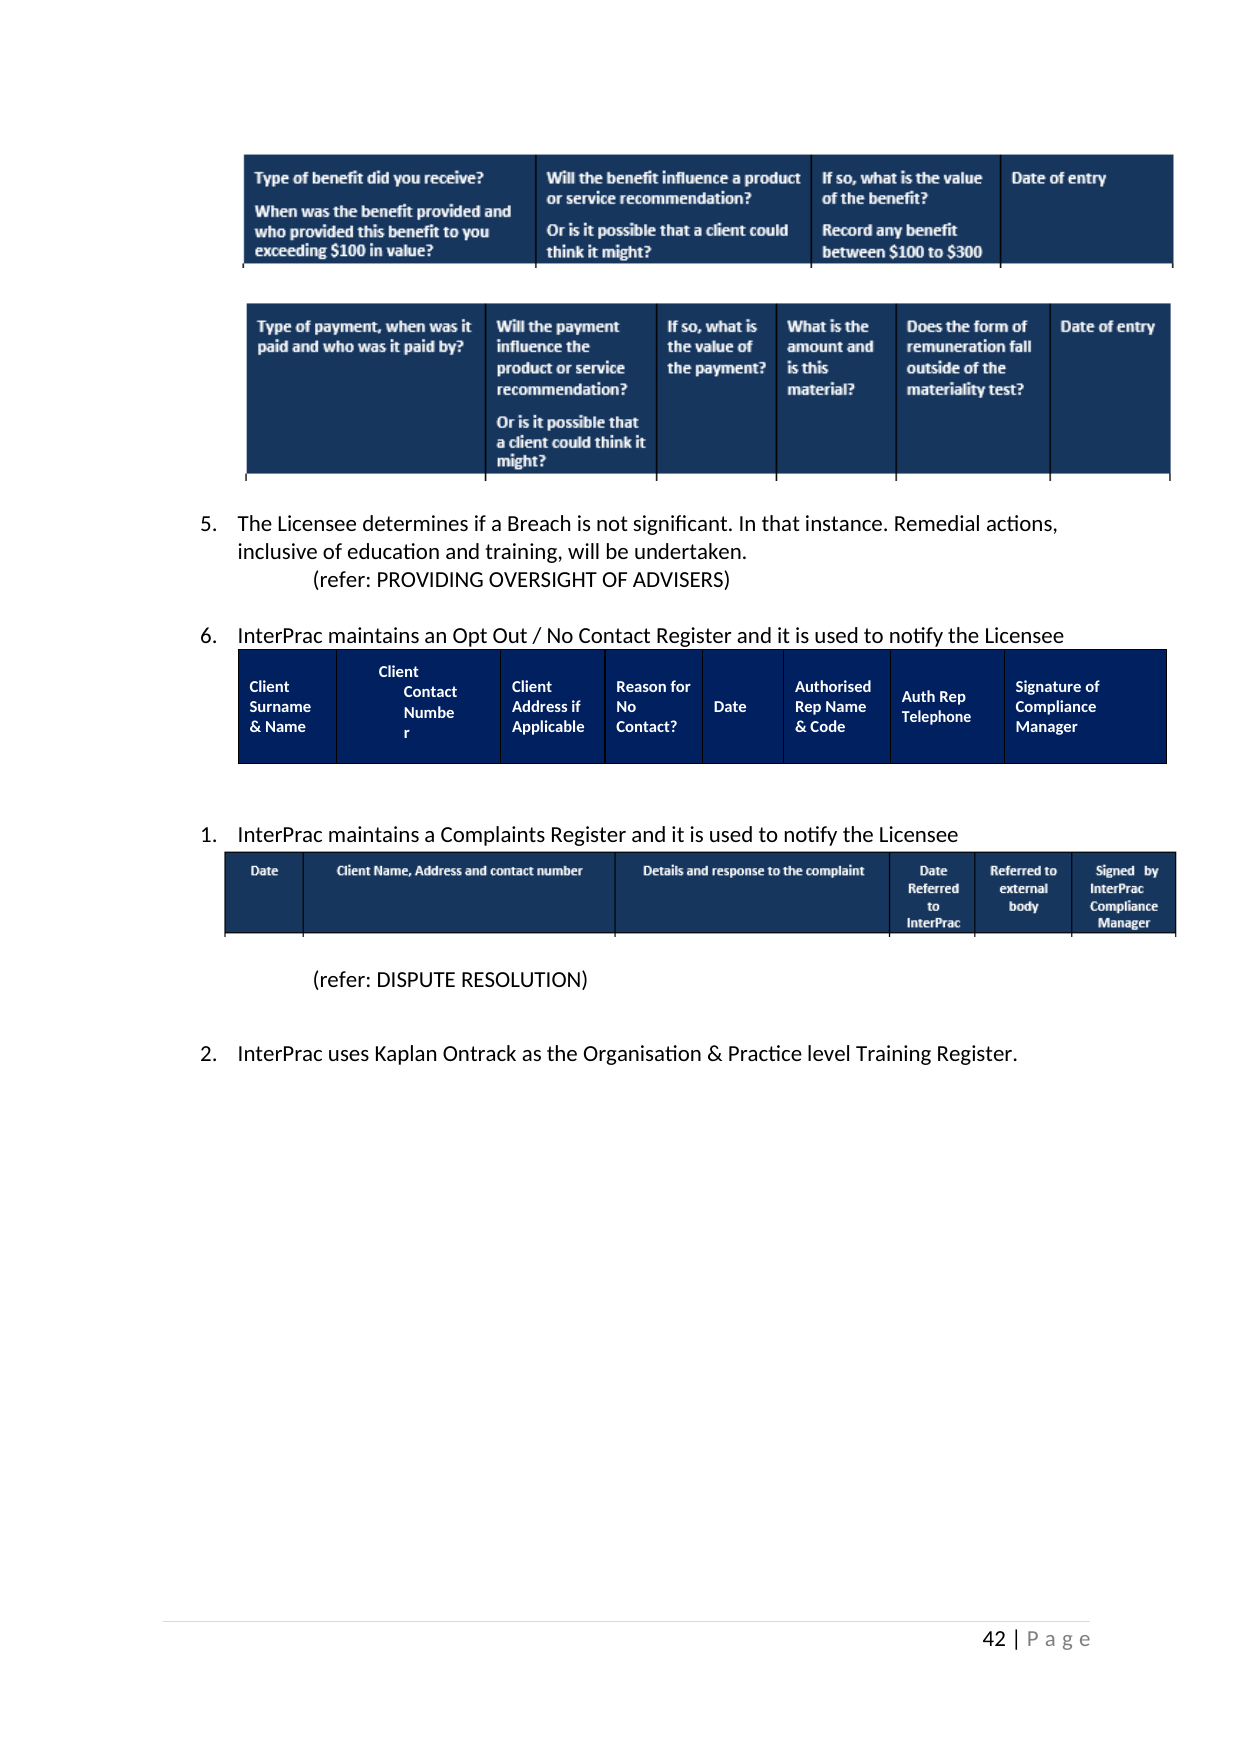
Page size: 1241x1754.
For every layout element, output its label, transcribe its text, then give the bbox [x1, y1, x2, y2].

table_header Authorised Rep Name & Code [784, 650, 890, 763]
list InterPrac maintains a Complaints Register and it is used to notify the Licensee [200, 820, 1090, 848]
table_header Auth Rep Telephone [891, 650, 1004, 763]
table_header Client Surname & Name [239, 650, 336, 763]
list InterPrac uses Kaplan Ontrack as the Organisation & Practice level Training Register. [200, 1039, 1090, 1068]
table_header Signature of Compliance Manager [1005, 650, 1166, 763]
table_header Date [703, 650, 783, 763]
table_header Client Address if Applicable [501, 650, 604, 763]
text (refer: DISPUTE RESOLUTION) [237, 965, 1090, 993]
list (refer: PROVIDING OVERSIGHT OF ADVISERS) [237, 565, 1090, 593]
list The Licensee determines if a Breach is not significant. In that instance. Remedial actions, inclusive of education and training, will be undertaken. [200, 509, 1090, 565]
table_header Reason for No Contact? [606, 650, 702, 763]
picture [221, 847, 1181, 937]
picture [237, 150, 1178, 268]
table_header Client Contact Number [337, 650, 500, 763]
list InterPrac maintains an Opt Out / No Contact Register and it is used to notify the Licensee [200, 621, 1090, 649]
picture [237, 295, 1178, 481]
